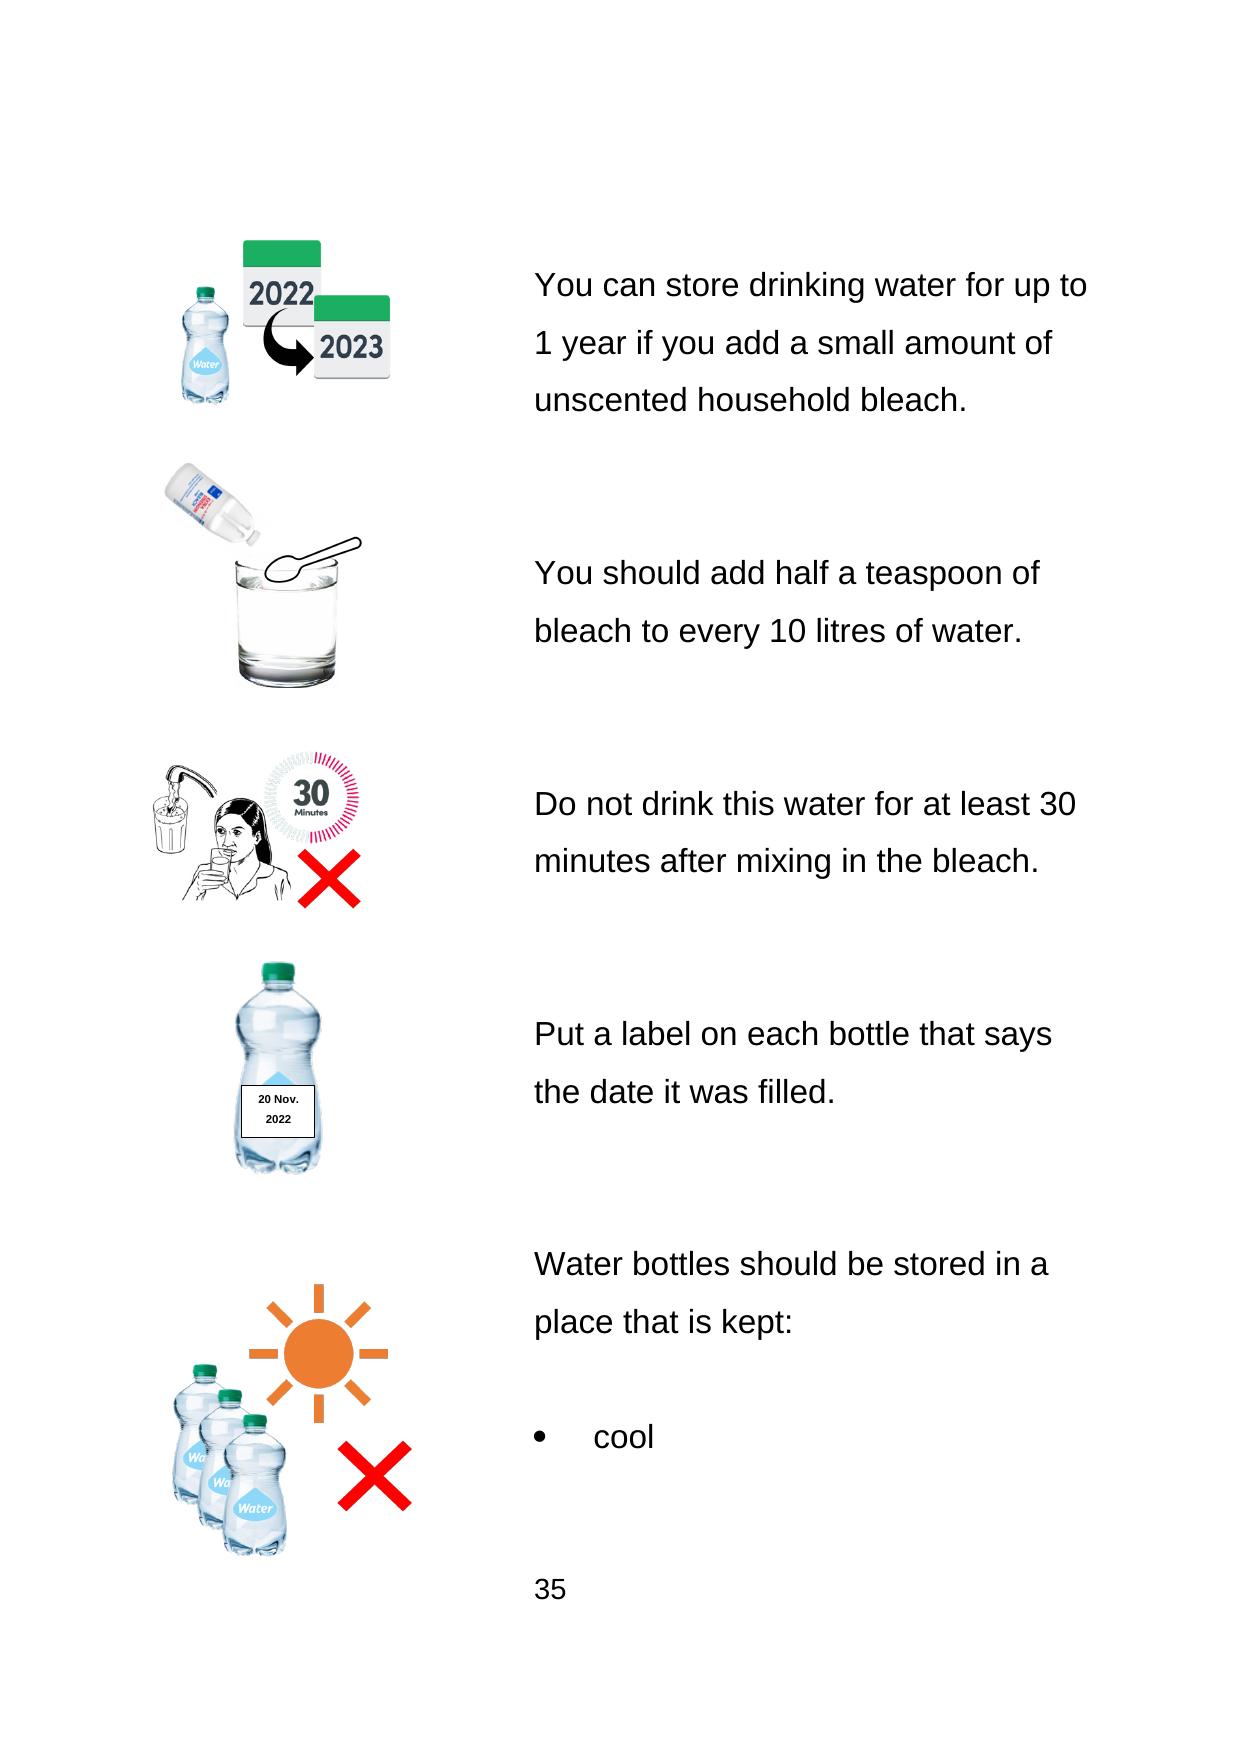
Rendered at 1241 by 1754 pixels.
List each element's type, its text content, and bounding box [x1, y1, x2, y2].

picture [131, 1278, 425, 1560]
text Put a label on each bottle that says the date it was filled. [534, 1014, 1090, 1110]
text You should add half a teaspoon of bleach to every 10 litres of water. [534, 553, 1090, 649]
text You can store drinking water for up to 1 year if you add a small amount of unscented household bleach. [534, 265, 1090, 419]
picture [178, 958, 380, 1180]
text Water bottles should be stored in a place that is kept: [534, 1244, 1090, 1398]
picture [150, 238, 391, 407]
text Do not drink this water for at least 30 minutes after mixing in the bleach. [534, 784, 1090, 880]
picture [150, 748, 372, 919]
picture [155, 454, 371, 688]
list cool [534, 1417, 1090, 1456]
